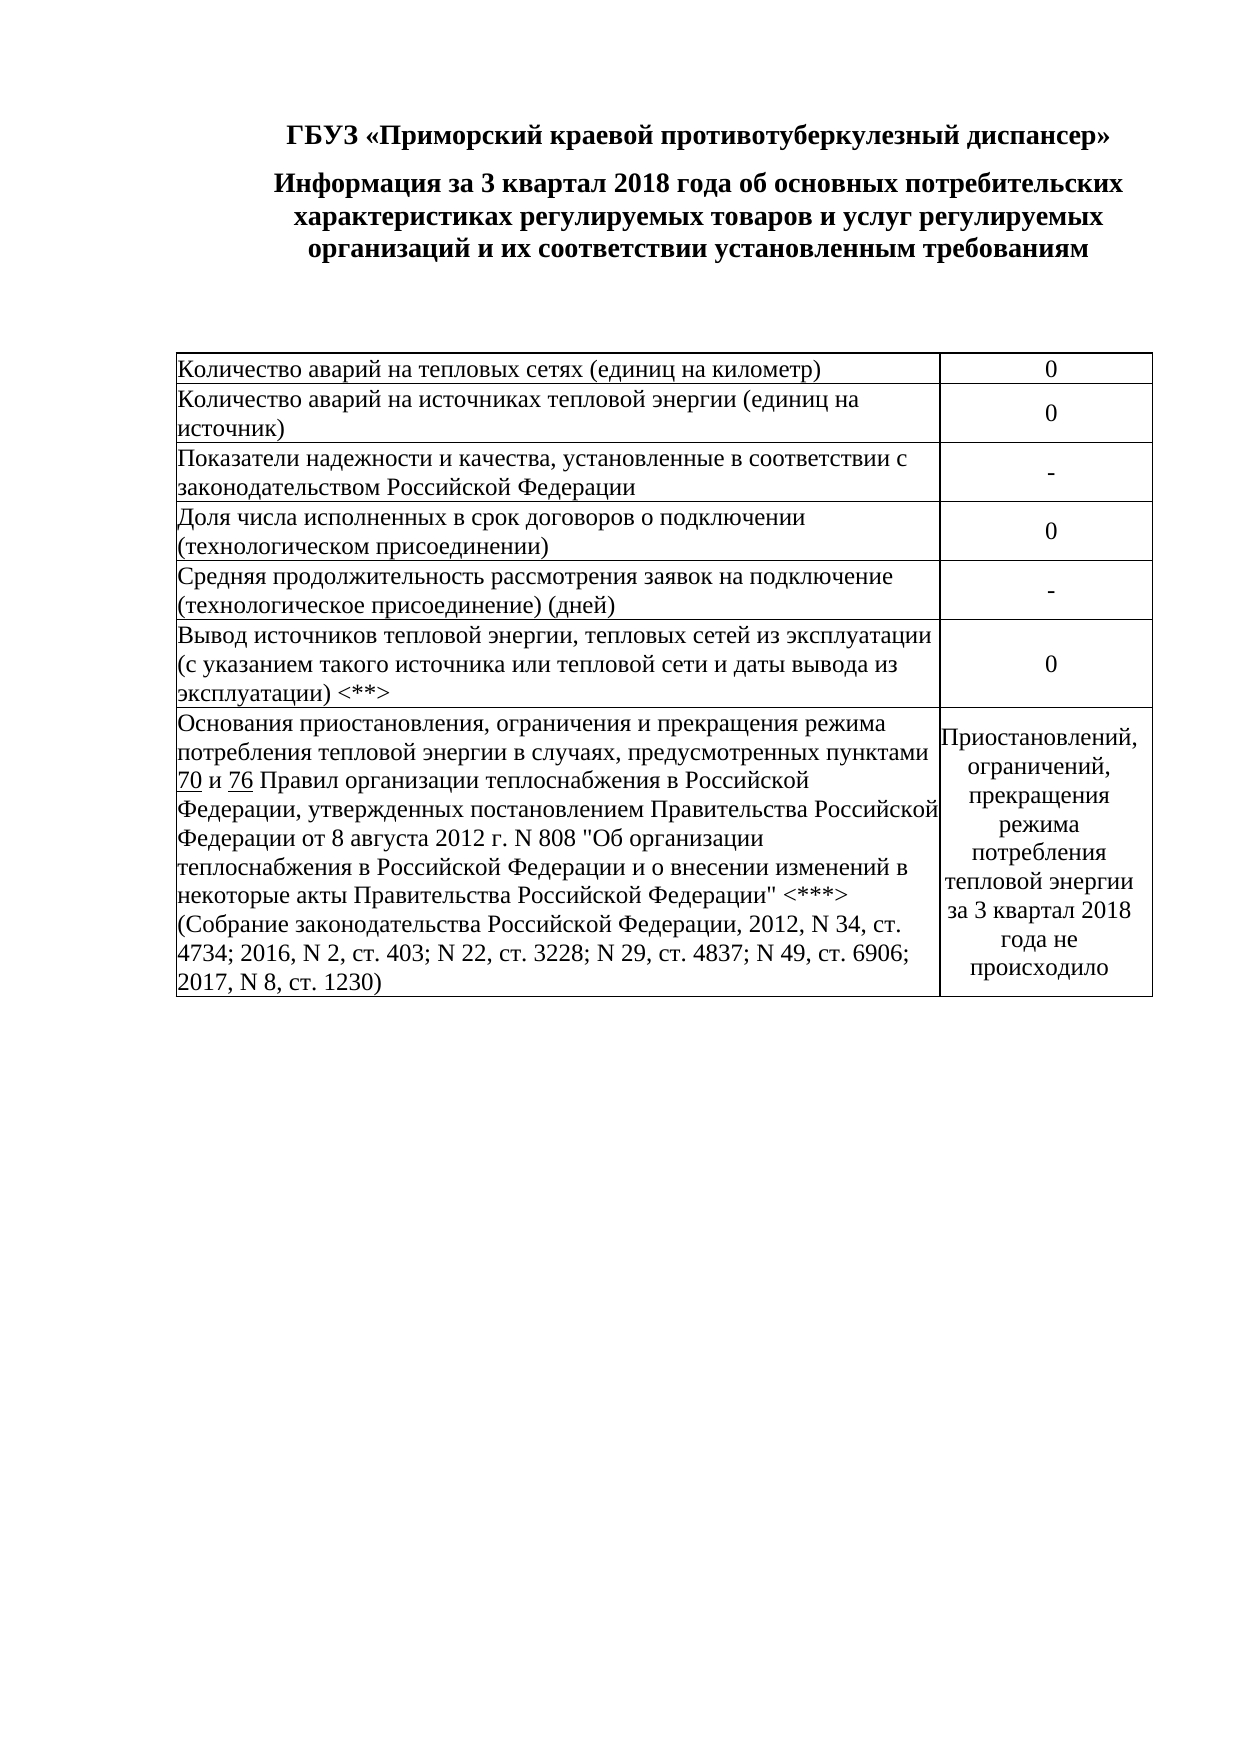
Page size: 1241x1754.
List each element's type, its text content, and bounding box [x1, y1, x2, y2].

table_cell - [941, 443, 1152, 501]
text ГБУЗ «Приморский краевой противотуберкулезный диспансер» [236, 118, 1161, 151]
table_cell 0 [941, 502, 1152, 559]
text Информация за 3 квартал 2018 года об основных потребительских характеристиках регулируемых товаров и услуг регулируемых организаций и их соответствии установленным требованиям [236, 166, 1161, 263]
table_header 0 [941, 354, 1152, 382]
table_cell Приостановлений, ограничений, прекращения режима потребления тепловой энергии за 3 квартал 2018 года не происходило [941, 708, 1152, 996]
table_cell - [941, 561, 1152, 619]
table_cell Основания приостановления, ограничения и прекращения режима потребления тепловой энергии в случаях, предусмотренных пунктами 70 и 76 Правил организации теплоснабжения в Российской Федерации, утвержденных постановлением Правительства Российской Федерации от 8 августа 2012 г. N 808 "Об организации теплоснабжения в Российской Федерации и о внесении изменений в некоторые акты Правительства Российской Федерации" <***> (Собрание законодательства Российской Федерации, 2012, N 34, ст. 4734; 2016, N 2, ст. 403; N 22, ст. 3228; N 29, ст. 4837; N 49, ст. 6906; 2017, N 8, ст. 1230) [177, 708, 939, 996]
table_cell Показатели надежности и качества, установленные в соответствии с законодательством Российской Федерации [177, 443, 939, 501]
table_cell Количество аварий на источниках тепловой энергии (единиц на источник) [177, 384, 939, 441]
table_cell Средняя продолжительность рассмотрения заявок на подключение (технологическое присоединение) (дней) [177, 561, 939, 619]
table_cell Доля числа исполненных в срок договоров о подключении (технологическом присоединении) [177, 502, 939, 559]
table_cell 0 [941, 620, 1152, 706]
table_header Количество аварий на тепловых сетях (единиц на километр) [177, 354, 939, 382]
table_cell 0 [941, 384, 1152, 441]
table_cell Вывод источников тепловой энергии, тепловых сетей из эксплуатации (с указанием такого источника или тепловой сети и даты вывода из эксплуатации) <**> [177, 620, 939, 706]
